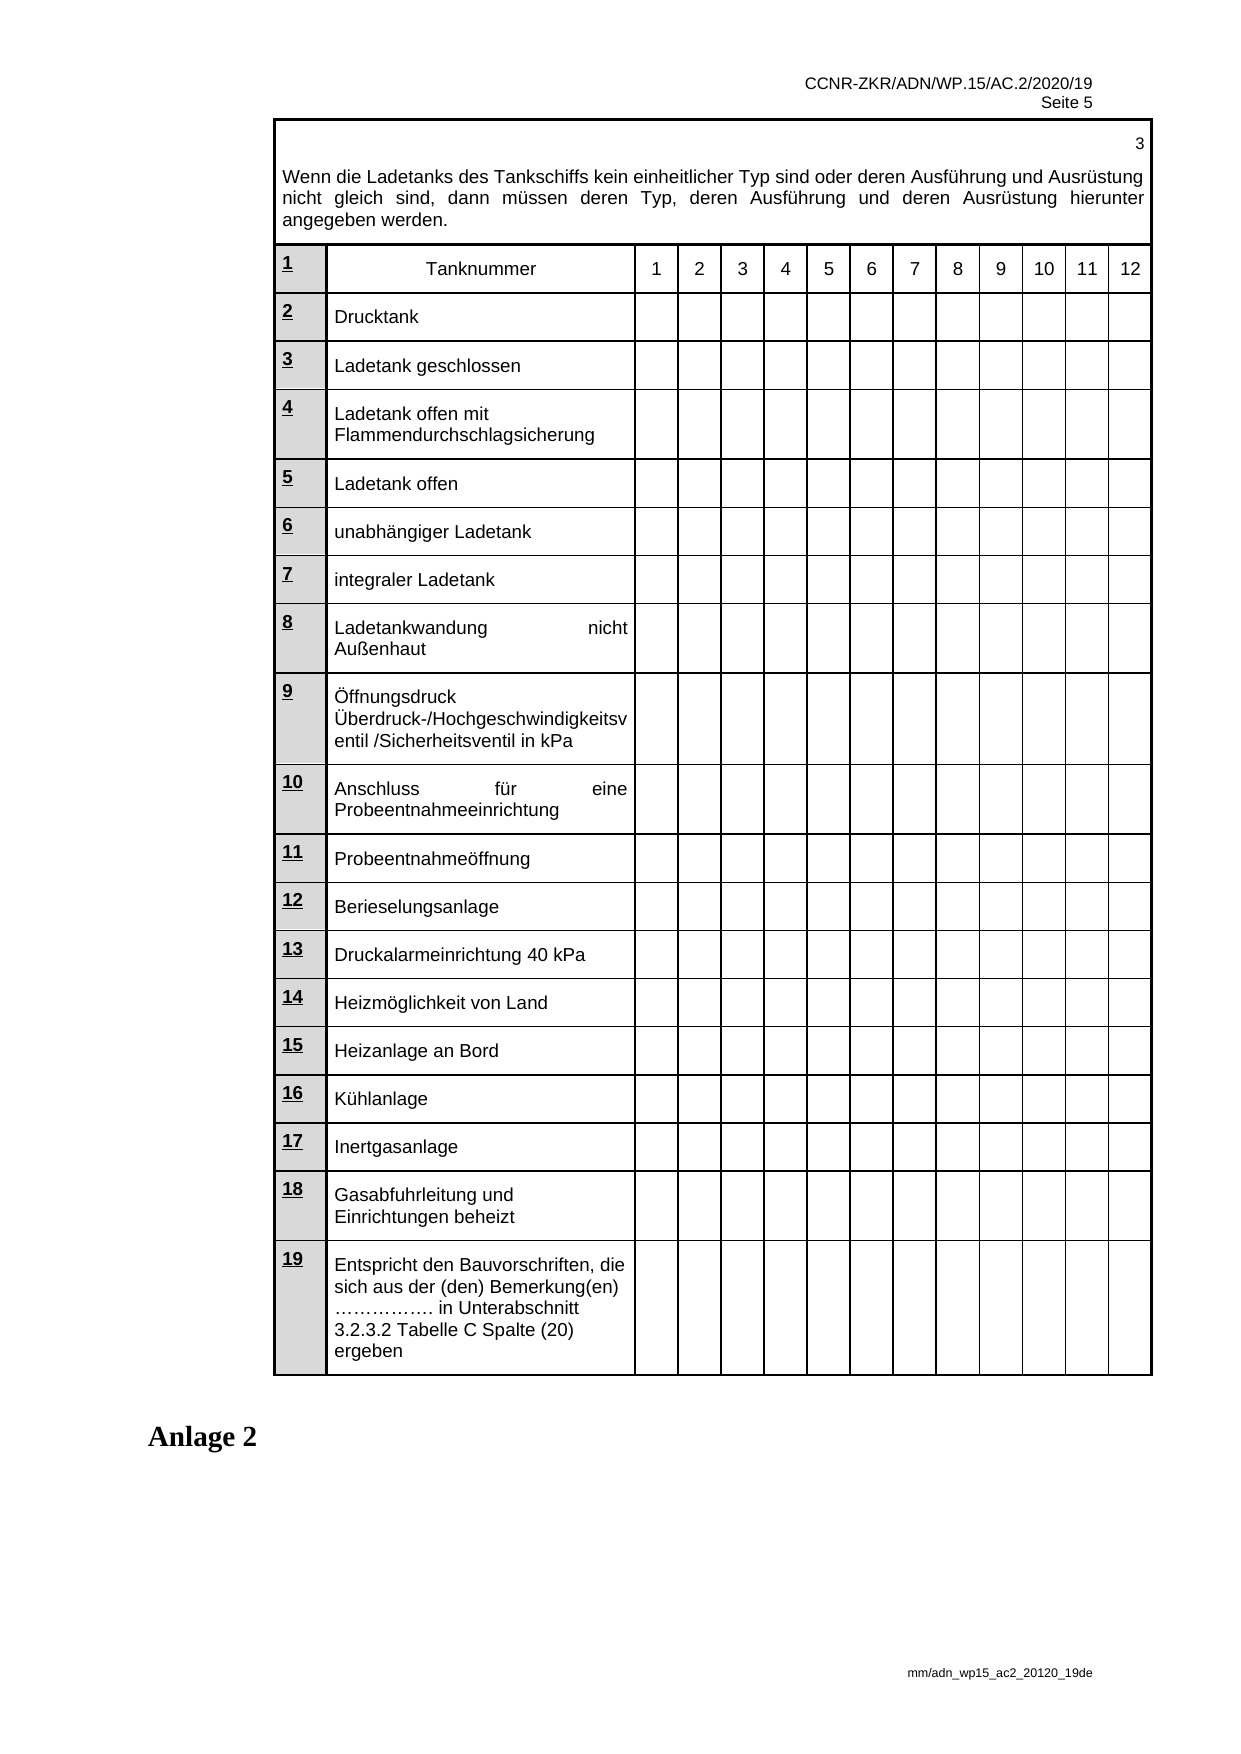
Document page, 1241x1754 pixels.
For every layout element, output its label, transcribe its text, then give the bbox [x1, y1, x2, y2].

table_cell [980, 1124, 1022, 1170]
table_cell [937, 1076, 979, 1122]
table_cell [808, 342, 849, 388]
table_cell [808, 1076, 849, 1122]
table_cell [1023, 1241, 1065, 1374]
table_cell 8 [276, 604, 325, 672]
table_cell [808, 931, 849, 978]
table_cell [894, 1172, 935, 1240]
table_cell [808, 508, 849, 554]
table_cell [636, 1076, 677, 1122]
table_cell Entspricht den Bauvorschriften, die sich aus der (den) Bemerkung(en) ……………. in Unterabschnitt 3.2.3.2 Tabelle C Spalte (20) ergeben [328, 1241, 634, 1374]
table_cell [765, 765, 806, 833]
table_cell [679, 1172, 720, 1240]
table_cell [1109, 294, 1150, 340]
table_cell [1023, 556, 1065, 603]
table_cell 11 [276, 835, 325, 881]
table_cell [1023, 674, 1065, 763]
table_cell [851, 674, 892, 763]
table_cell [894, 674, 935, 763]
table_cell [1109, 556, 1150, 603]
table_cell [808, 835, 849, 881]
table_cell Drucktank [328, 294, 634, 340]
table_cell [1109, 979, 1150, 1026]
table_cell Tanknummer [328, 246, 634, 292]
table_cell Kühlanlage [328, 1076, 634, 1122]
table_cell [808, 294, 849, 340]
table_cell [1066, 1124, 1108, 1170]
table_cell [980, 556, 1022, 603]
table_cell [1109, 604, 1150, 672]
table_cell 9 [980, 246, 1022, 292]
table_cell [1066, 460, 1108, 506]
table_cell [765, 883, 806, 929]
table_cell [722, 460, 763, 506]
table_cell [765, 1076, 806, 1122]
table_cell [1109, 765, 1150, 833]
table_cell [1023, 979, 1065, 1026]
table_cell 10 [276, 765, 325, 833]
table_cell [937, 294, 979, 340]
table_cell [808, 979, 849, 1026]
table_cell [1023, 390, 1065, 458]
table_cell [851, 931, 892, 978]
table_cell unabhängiger Ladetank [328, 508, 634, 554]
table_cell [980, 342, 1022, 388]
table_cell [894, 1076, 935, 1122]
table_cell [894, 883, 935, 929]
table_cell [636, 1027, 677, 1074]
table_cell [765, 835, 806, 881]
table_cell [1066, 883, 1108, 929]
table_cell [722, 1076, 763, 1122]
table_cell [1023, 765, 1065, 833]
table_cell 17 [276, 1124, 325, 1170]
table_cell [1066, 294, 1108, 340]
table_cell [636, 460, 677, 506]
table_cell [722, 1241, 763, 1374]
table_cell [722, 931, 763, 978]
table_cell [808, 1172, 849, 1240]
table_cell [1109, 342, 1150, 388]
table_cell [980, 508, 1022, 554]
table_cell [722, 294, 763, 340]
table_cell [851, 294, 892, 340]
table_cell [1109, 931, 1150, 978]
table_cell 2 [276, 294, 325, 340]
table_cell [851, 390, 892, 458]
table_cell [1109, 674, 1150, 763]
table_cell [894, 390, 935, 458]
table_cell [636, 604, 677, 672]
table_cell [851, 1027, 892, 1074]
table_cell [1109, 390, 1150, 458]
table_cell Inertgasanlage [328, 1124, 634, 1170]
table_cell [1066, 342, 1108, 388]
table_cell Probeentnahmeöffnung [328, 835, 634, 881]
table_cell Ladetank geschlossen [328, 342, 634, 388]
table_cell 11 [1066, 246, 1108, 292]
table_cell [808, 604, 849, 672]
table_cell [679, 342, 720, 388]
table_cell [722, 1124, 763, 1170]
table_cell [636, 883, 677, 929]
table_cell [851, 556, 892, 603]
table_cell [894, 835, 935, 881]
table_cell [722, 883, 763, 929]
table_cell [722, 765, 763, 833]
table_cell [980, 604, 1022, 672]
table_cell [980, 390, 1022, 458]
table_cell [1023, 294, 1065, 340]
table_cell [851, 342, 892, 388]
table_cell [765, 294, 806, 340]
table_cell 15 [276, 1027, 325, 1074]
table_cell 19 [276, 1241, 325, 1374]
table_cell [679, 460, 720, 506]
table_cell [636, 508, 677, 554]
table_cell [765, 1027, 806, 1074]
table_cell 8 [937, 246, 979, 292]
table_cell [1023, 931, 1065, 978]
table_cell [894, 460, 935, 506]
table_cell [851, 1076, 892, 1122]
table_cell 4 [765, 246, 806, 292]
table_cell [765, 1241, 806, 1374]
table_cell [765, 556, 806, 603]
table_cell [980, 979, 1022, 1026]
table_cell [894, 1241, 935, 1374]
table_cell 12 [1109, 246, 1150, 292]
table_cell [894, 508, 935, 554]
table_cell [1023, 460, 1065, 506]
table_cell [1066, 1172, 1108, 1240]
table_cell [679, 556, 720, 603]
table_cell [980, 1076, 1022, 1122]
table_cell [937, 460, 979, 506]
table_cell 6 [276, 508, 325, 554]
table_cell [894, 931, 935, 978]
table_cell [1109, 883, 1150, 929]
table_cell [808, 1124, 849, 1170]
table_cell [679, 674, 720, 763]
table_cell [1066, 508, 1108, 554]
table_cell [636, 294, 677, 340]
table_cell [636, 556, 677, 603]
table_cell [679, 979, 720, 1026]
table_cell [937, 1241, 979, 1374]
table_cell [679, 931, 720, 978]
table_cell [679, 1124, 720, 1170]
table_cell [722, 508, 763, 554]
table_cell [980, 765, 1022, 833]
table_cell Ladetankwandung nicht Außenhaut [328, 604, 634, 672]
table_cell Anschluss für eine Probeentnahmeeinrichtung [328, 765, 634, 833]
table_cell [1066, 1241, 1108, 1374]
table_cell [679, 294, 720, 340]
table_cell [679, 604, 720, 672]
table_cell 7 [276, 556, 325, 603]
table_cell [636, 765, 677, 833]
table_cell [808, 556, 849, 603]
table_cell [1066, 835, 1108, 881]
table_cell [851, 1172, 892, 1240]
table_cell [937, 1172, 979, 1240]
table_cell [808, 460, 849, 506]
table_cell [1066, 674, 1108, 763]
table_cell Ladetank offen mit Flammendurchschlagsicherung [328, 390, 634, 458]
table_cell 1 [636, 246, 677, 292]
table_cell [980, 674, 1022, 763]
table_cell 12 [276, 883, 325, 929]
table_cell [980, 883, 1022, 929]
table_cell [894, 604, 935, 672]
table_cell [765, 508, 806, 554]
table_cell [636, 390, 677, 458]
table_cell [1023, 1172, 1065, 1240]
table_cell [722, 390, 763, 458]
table_cell [636, 1172, 677, 1240]
table_cell [1109, 508, 1150, 554]
text Anlage 2 [148, 1419, 974, 1452]
table_cell [1109, 1241, 1150, 1374]
table_cell [894, 765, 935, 833]
table_cell [894, 294, 935, 340]
table_cell [980, 835, 1022, 881]
table_cell [636, 979, 677, 1026]
table_cell 14 [276, 979, 325, 1026]
table_cell 13 [276, 931, 325, 978]
table_cell [636, 1241, 677, 1374]
table_cell [679, 1241, 720, 1374]
table_cell [765, 604, 806, 672]
table_cell [851, 979, 892, 1026]
table_cell Ladetank offen [328, 460, 634, 506]
table_cell [636, 931, 677, 978]
table_cell [636, 1124, 677, 1170]
table_cell [1109, 835, 1150, 881]
table_cell 5 [808, 246, 849, 292]
table_cell [1066, 556, 1108, 603]
table_cell [1109, 1076, 1150, 1122]
table_cell [808, 883, 849, 929]
table_cell Heizanlage an Bord [328, 1027, 634, 1074]
table_cell [679, 508, 720, 554]
table_cell Gasabfuhrleitung und Einrichtungen beheizt [328, 1172, 634, 1240]
table_cell 5 [276, 460, 325, 506]
table_cell [851, 1241, 892, 1374]
table_cell 10 [1023, 246, 1065, 292]
table_cell [851, 1124, 892, 1170]
table_cell [1109, 1172, 1150, 1240]
table_cell [765, 931, 806, 978]
table_cell [765, 1124, 806, 1170]
table_cell [1109, 1124, 1150, 1170]
table_cell [1023, 1124, 1065, 1170]
table_cell [937, 765, 979, 833]
table_cell [1066, 1076, 1108, 1122]
table_cell [937, 342, 979, 388]
table_cell [679, 765, 720, 833]
table_cell [679, 390, 720, 458]
table_cell [937, 1124, 979, 1170]
table_cell [894, 1124, 935, 1170]
table_cell [722, 556, 763, 603]
table_cell [937, 979, 979, 1026]
table_cell [808, 390, 849, 458]
table_cell Druckalarmeinrichtung 40 kPa [328, 931, 634, 978]
table_cell 3 [276, 342, 325, 388]
table_header 3 Wenn die Ladetanks des Tankschiffs kein einheitlicher Typ sind oder deren Ausführung und Ausrüstung nicht gleich sind, dann müssen deren Typ, deren Ausführung und deren Ausrüstung hierunter angegeben werden. [276, 121, 1150, 243]
table_cell [851, 508, 892, 554]
table_cell [851, 604, 892, 672]
table_cell 6 [851, 246, 892, 292]
table_cell 2 [679, 246, 720, 292]
table_cell [636, 674, 677, 763]
table_cell [1023, 342, 1065, 388]
table_cell Öffnungsdruck Überdruck-/Hochgeschwindigkeitsventil /Sicherheitsventil in kPa [328, 674, 634, 763]
table_cell [937, 883, 979, 929]
table_cell [1023, 1076, 1065, 1122]
table_cell [851, 883, 892, 929]
table_cell [722, 1027, 763, 1074]
table_cell [980, 294, 1022, 340]
table_cell [1066, 390, 1108, 458]
table_cell [1066, 765, 1108, 833]
table_cell [980, 1241, 1022, 1374]
table_cell [679, 883, 720, 929]
table_cell [722, 835, 763, 881]
table_cell [937, 390, 979, 458]
table_cell [722, 604, 763, 672]
table_cell [937, 674, 979, 763]
table_cell [851, 835, 892, 881]
table_cell [765, 342, 806, 388]
table_cell 9 [276, 674, 325, 763]
table_cell [894, 979, 935, 1026]
table_cell [937, 604, 979, 672]
table_cell [980, 460, 1022, 506]
table_cell [636, 342, 677, 388]
table_cell [1066, 604, 1108, 672]
table_cell 16 [276, 1076, 325, 1122]
table_cell [679, 1076, 720, 1122]
table_cell integraler Ladetank [328, 556, 634, 603]
table_cell [722, 674, 763, 763]
table_cell [808, 674, 849, 763]
table_cell 4 [276, 390, 325, 458]
table_cell [808, 1241, 849, 1374]
table_cell [1066, 1027, 1108, 1074]
table_cell [1023, 883, 1065, 929]
table_cell [722, 342, 763, 388]
table_cell [679, 835, 720, 881]
table_cell [980, 1027, 1022, 1074]
table_cell 18 [276, 1172, 325, 1240]
table_cell [937, 556, 979, 603]
table_cell [765, 1172, 806, 1240]
table_cell [1066, 979, 1108, 1026]
table_cell [765, 390, 806, 458]
table_cell [851, 460, 892, 506]
table_cell [937, 508, 979, 554]
table_cell [1023, 1027, 1065, 1074]
table_cell Berieselungsanlage [328, 883, 634, 929]
table_cell [1023, 604, 1065, 672]
table_cell [894, 1027, 935, 1074]
table_cell [1023, 508, 1065, 554]
table_cell 1 [276, 246, 325, 292]
table_cell [765, 674, 806, 763]
table_cell 7 [894, 246, 935, 292]
table_cell [937, 1027, 979, 1074]
table_cell [765, 460, 806, 506]
table_cell [980, 931, 1022, 978]
table_cell [808, 1027, 849, 1074]
table_cell [1023, 835, 1065, 881]
table_cell [808, 765, 849, 833]
table_cell [1109, 460, 1150, 506]
table_cell [765, 979, 806, 1026]
table_cell [722, 1172, 763, 1240]
table_cell [894, 342, 935, 388]
table_cell [851, 765, 892, 833]
table_cell [1066, 931, 1108, 978]
table_cell [722, 979, 763, 1026]
table_cell 3 [722, 246, 763, 292]
table_cell [679, 1027, 720, 1074]
table_cell [937, 931, 979, 978]
table_cell [894, 556, 935, 603]
table_cell Heizmöglichkeit von Land [328, 979, 634, 1026]
table_cell [1109, 1027, 1150, 1074]
table_cell [980, 1172, 1022, 1240]
table_cell [937, 835, 979, 881]
table_cell [636, 835, 677, 881]
